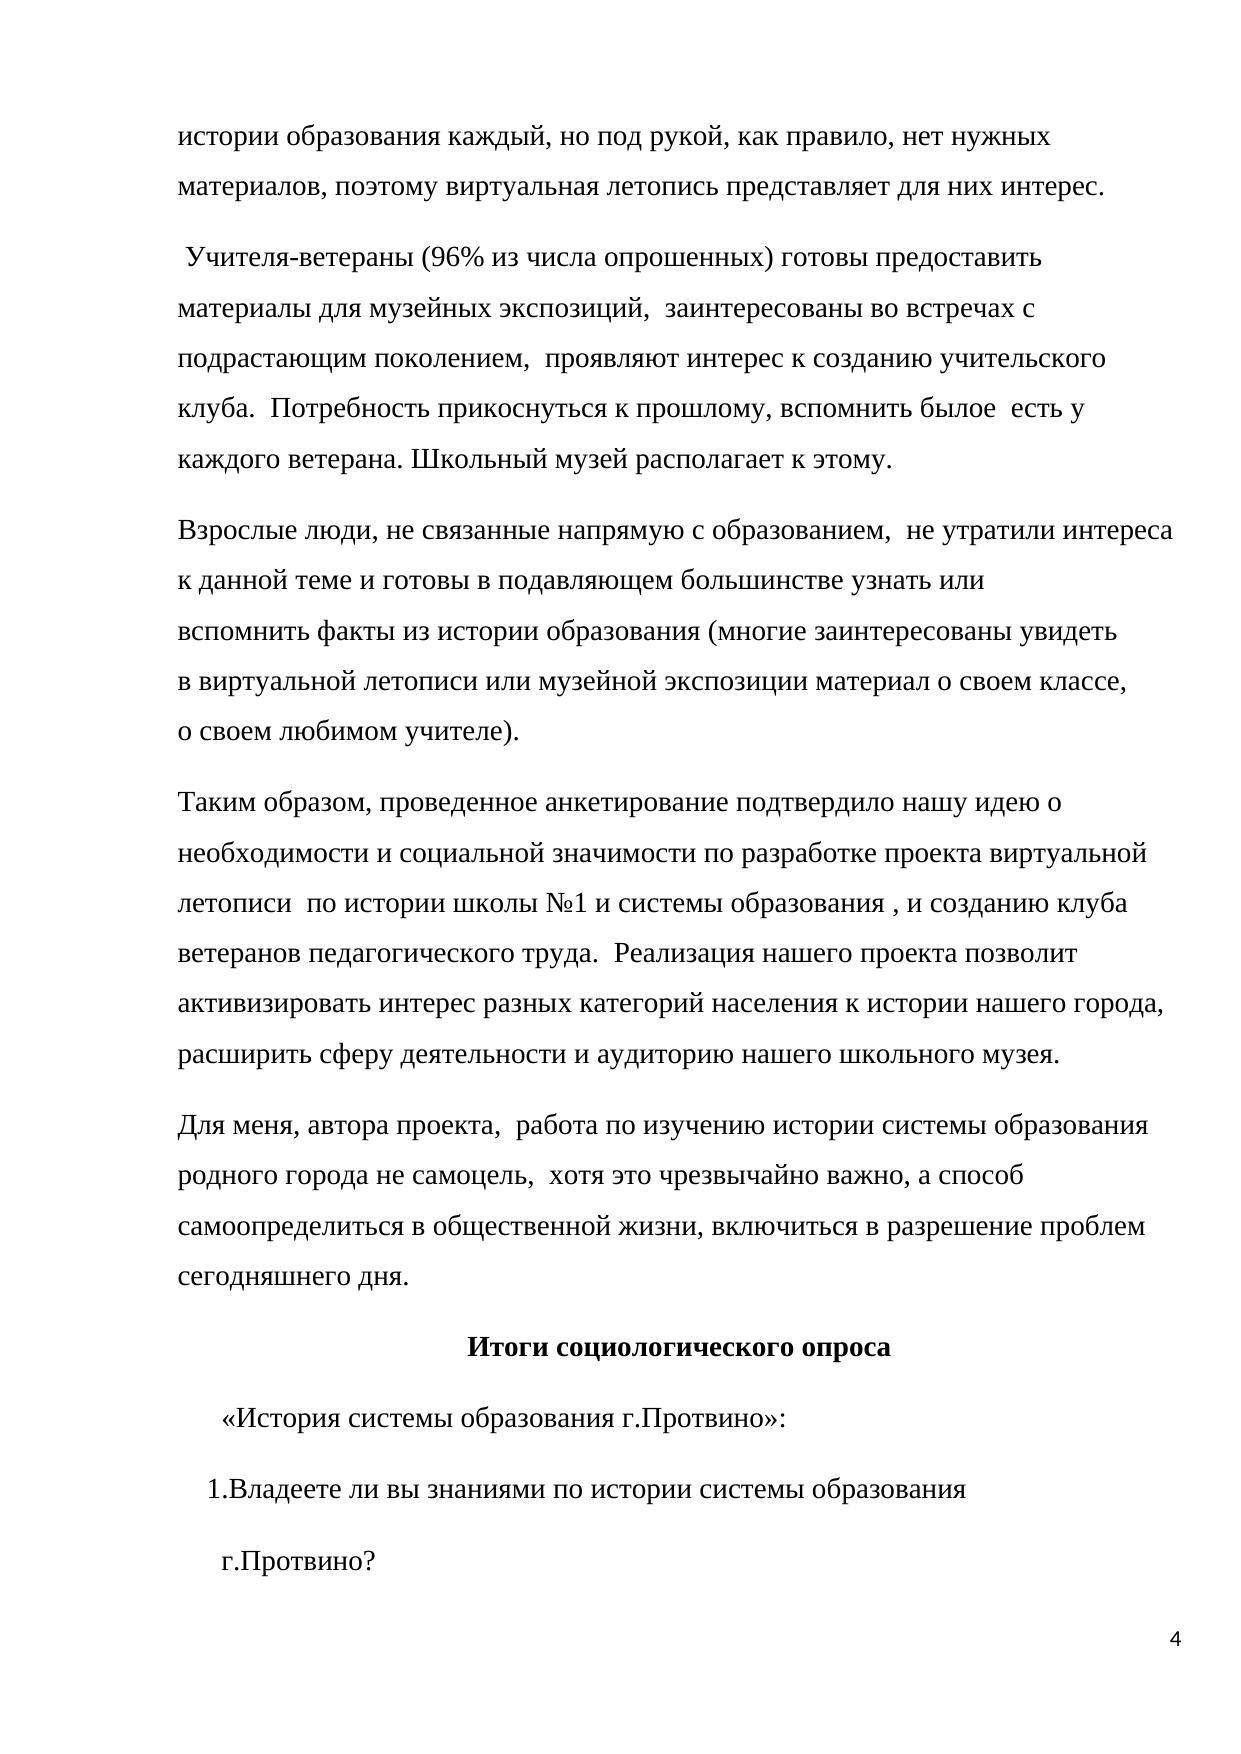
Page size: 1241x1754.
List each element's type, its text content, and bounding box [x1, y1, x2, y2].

text Таким образом, проведенное анкетирование подтвердило нашу идею о необходимости и социальной значимости по разработке проекта виртуальной летописи по истории школы №1 и системы образования , и созданию клуба ветеранов педагогического труда. Реализация нашего проекта позволит активизировать интерес разных категорий населения к истории нашего города, расширить сферу деятельности и аудиторию нашего школьного музея. [177, 784, 1181, 1069]
text г.Протвино? [177, 1543, 1181, 1576]
text Учителя-ветераны (96% из числа опрошенных) готовы предоставить материалы для музейных экспозиций, заинтересованы во встречах с подрастающим поколением, проявляют интерес к созданию учительского клуба. Потребность прикоснуться к прошлому, вспомнить былое есть у каждого ветерана. Школьный музей располагает к этому. [177, 239, 1181, 474]
text 1.Владеете ли вы знаниями по истории системы образования [177, 1471, 1181, 1505]
text Взрослые люди, не связанные напрямую с образованием, не утратили интереса к данной теме и готовы в подавляющем большинстве узнать или вспомнить факты из истории образования (многие заинтересованы увидеть в виртуальной летописи или музейной экспозиции материал о своем классе, о своем любимом учителе). [177, 512, 1181, 747]
text Для меня, автора проекта, работа по изучению истории системы образования родного города не самоцель, хотя это чрезвычайно важно, а способ самоопределиться в общественной жизни, включиться в разрешение проблем сегодняшнего дня. [177, 1107, 1181, 1292]
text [177, 118, 1181, 202]
text Итоги социологического опроса [177, 1329, 1181, 1363]
text «История системы образования г.Протвино»: [177, 1400, 1181, 1434]
